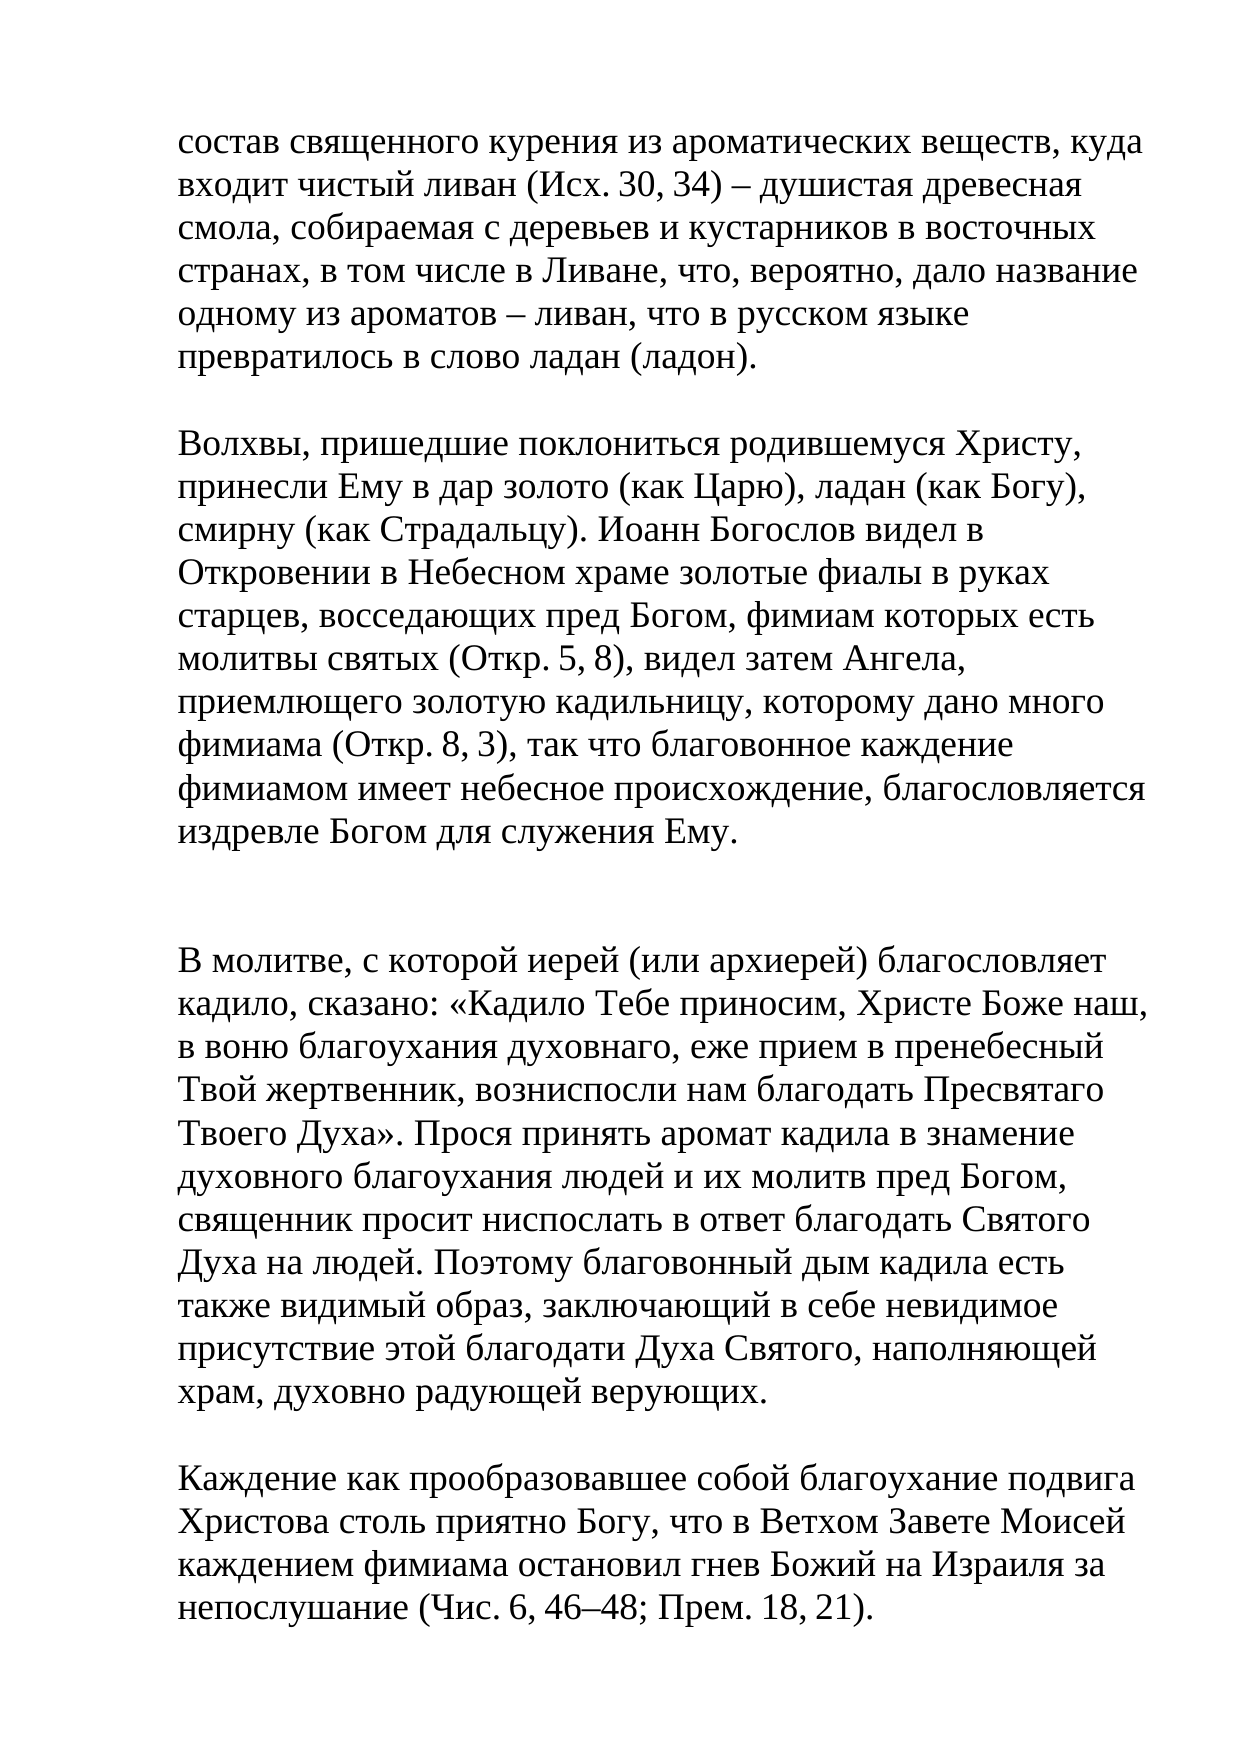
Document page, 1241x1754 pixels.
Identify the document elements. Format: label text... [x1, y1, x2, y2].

text Каждение как прообразовавшее собой благоухание подвига Христова столь приятно Богу, что в Ветхом Завете Моисей каждением фимиама остановил гнев Божий на Израиля за непослушание (Чис. 6, 46–48; Прем. 18, 21). [177, 1455, 1152, 1627]
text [177, 118, 1152, 377]
text В молитве, с которой иерей (или архиерей) благословляет кадило, сказано: «Кадило Тебе приносим, Христе Боже наш, в воню благоухания духовнаго, еже прием в пренебесный Твой жертвенник, возниспосли нам благодать Пресвятаго Твоего Духа». Прося принять аромат кадила в знамение духовного благоухания людей и их молитв пред Богом, священник просит ниспослать в ответ благодать Святого Духа на людей. Поэтому благовонный дым кадила есть также видимый образ, заключающий в себе невидимое присутствие этой благодати Духа Святого, наполняющей храм, духовно радующей верующих. [177, 937, 1152, 1412]
text Волхвы, пришедшие поклониться родившемуся Христу, принесли Ему в дар золото (как Царю), ладан (как Богу), смирну (как Страдальцу). Иоанн Богослов видел в Откровении в Небесном храме золотые фиалы в руках старцев, восседающих пред Богом, фимиам которых есть молитвы святых (Откр. 5, 8), видел затем Ангела, приемлющего золотую кадильницу, которому дано много фимиама (Откр. 8, 3), так что благовонное каждение фимиамом имеет небесное происхождение, благословляется издревле Богом для служения Ему. [177, 420, 1152, 851]
